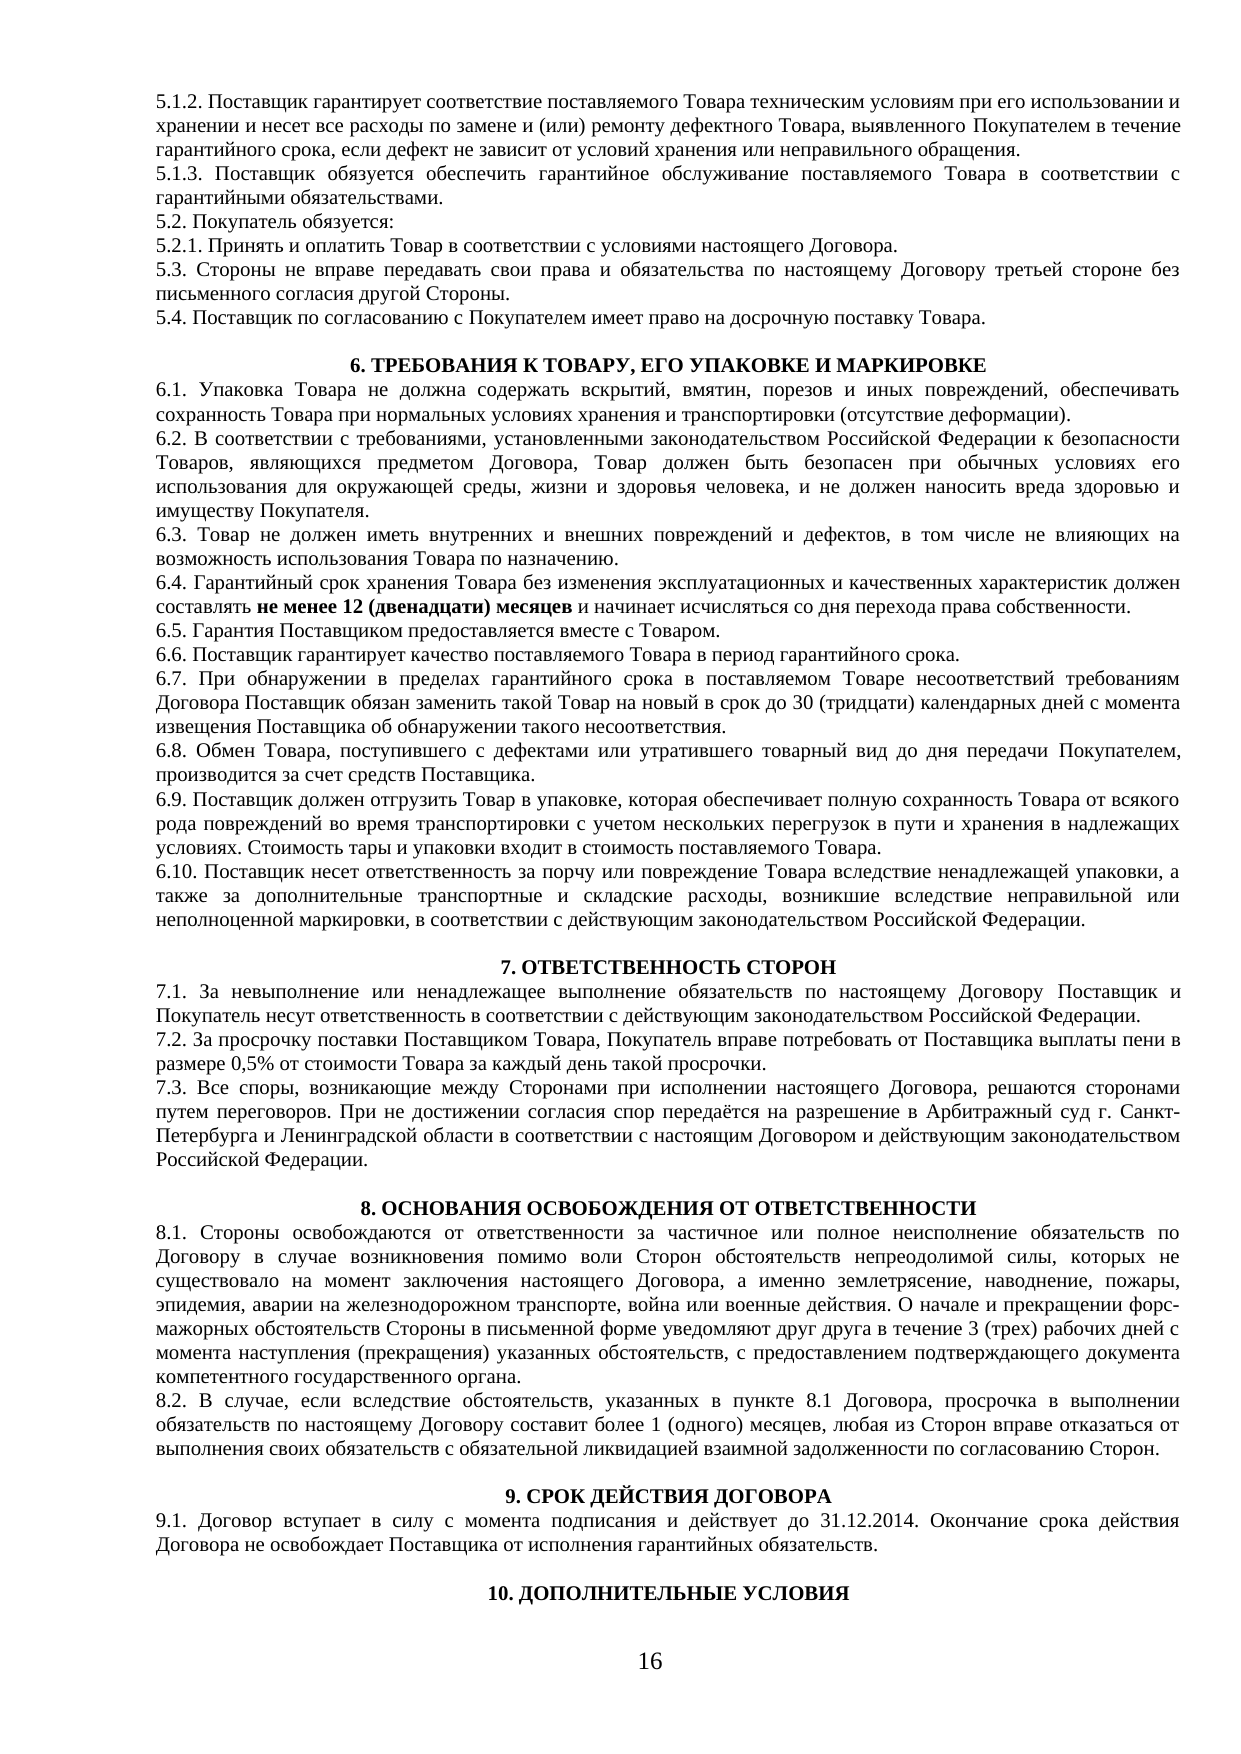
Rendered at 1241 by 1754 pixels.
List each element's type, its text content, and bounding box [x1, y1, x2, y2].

text 5.1.3. Поставщик обязуется обеспечить гарантийное обслуживание поставляемого Товара в соответствии с гарантийными обязательствами. [156, 161, 1181, 209]
text 7. ОТВЕТСТВЕННОСТЬ СТОРОН [156, 955, 1181, 979]
text 6.8. Обмен Товара, поступившего с дефектами или утратившего товарный вид до дня передачи Покупателем, производится за счет средств Поставщика. [156, 738, 1181, 786]
text 5.2.1. Принять и оплатить Товар в соответствии с условиями настоящего Договора. [156, 233, 1181, 257]
text 5.1.2. Поставщик гарантирует соответствие поставляемого Товара техническим условиям при его использовании и хранении и несет все расходы по замене и (или) ремонту дефектного Товара, выявленного Покупателем в течение гарантийного срока, если дефект не зависит от условий хранения или неправильного обращения. [156, 89, 1181, 161]
text 5.3. Стороны не вправе передавать свои права и обязательства по настоящему Договору третьей стороне без письменного согласия другой Стороны. [156, 257, 1181, 305]
text 7.2. За просрочку поставки Поставщиком Товара, Покупатель вправе потребовать от Поставщика выплаты пени в размере 0,5% от стоимости Товара за каждый день такой просрочки. [156, 1027, 1181, 1075]
text 5.4. Поставщик по согласованию с Покупателем имеет право на досрочную поставку Товара. [156, 305, 1181, 329]
text 9. СРОК ДЕЙСТВИЯ ДОГОВОРА [156, 1484, 1181, 1508]
text 6.7. При обнаружении в пределах гарантийного срока в поставляемом Товаре несоответствий требованиям Договора Поставщик обязан заменить такой Товар на новый в срок до 30 (тридцати) календарных дней с момента извещения Поставщика об обнаружении такого несоответствия. [156, 666, 1181, 738]
text 6.5. Гарантия Поставщиком предоставляется вместе с Товаром. [156, 618, 1181, 642]
text 6.2. В соответствии с требованиями, установленными законодательством Российской Федерации к безопасности Товаров, являющихся предметом Договора, Товар должен быть безопасен при обычных условиях его использования для окружающей среды, жизни и здоровья человека, и не должен наносить вреда здоровью и имуществу Покупателя. [156, 426, 1181, 522]
text 6.4. Гарантийный срок хранения Товара без изменения эксплуатационных и качественных характеристик должен составлять не менее 12 (двенадцати) месяцев и начинает исчисляться со дня перехода права собственности. [156, 570, 1181, 618]
text 6.9. Поставщик должен отгрузить Товар в упаковке, которая обеспечивает полную сохранность Товара от всякого рода повреждений во время транспортировки с учетом нескольких перегрузок в пути и хранения в надлежащих условиях. Стоимость тары и упаковки входит в стоимость поставляемого Товара. [156, 786, 1181, 859]
text 7.3. Все споры, возникающие между Сторонами при исполнении настоящего Договора, решаются сторонами путем переговоров. При не достижении согласия спор передаётся на разрешение в Арбитражный суд г. Санкт-Петербурга и Ленинградской области в соответствии с настоящим Договором и действующим законодательством Российской Федерации. [156, 1075, 1181, 1171]
text 6.6. Поставщик гарантирует качество поставляемого Товара в период гарантийного срока. [156, 642, 1181, 666]
text 9.1. Договор вступает в силу с момента подписания и действует до 31.12.2014. Окончание срока действия Договора не освобождает Поставщика от исполнения гарантийных обязательств. [156, 1508, 1181, 1556]
text 6.10. Поставщик несет ответственность за порчу или повреждение Товара вследствие ненадлежащей упаковки, а также за дополнительные транспортные и складские расходы, возникшие вследствие неправильной или неполноценной маркировки, в соответствии с действующим законодательством Российской Федерации. [156, 859, 1181, 931]
text 8.2. В случае, если вследствие обстоятельств, указанных в пункте 8.1 Договора, просрочка в выполнении обязательств по настоящему Договору составит более 1 (одного) месяцев, любая из Сторон вправе отказаться от выполнения своих обязательств с обязательной ликвидацией взаимной задолженности по согласованию Сторон. [156, 1388, 1181, 1460]
text 6. ТРЕБОВАНИЯ К ТОВАРУ, ЕГО УПАКОВКЕ И МАРКИРОВКЕ [156, 353, 1181, 377]
text 7.1. За невыполнение или ненадлежащее выполнение обязательств по настоящему Договору Поставщик и Покупатель несут ответственность в соответствии с действующим законодательством Российской Федерации. [156, 979, 1181, 1027]
text 6.1. Упаковка Товара не должна содержать вскрытий, вмятин, порезов и иных повреждений, обеспечивать сохранность Товара при нормальных условиях хранения и транспортировки (отсутствие деформации). [156, 377, 1181, 426]
text 5.2. Покупатель обязуется: [156, 209, 1181, 233]
text 6.3. Товар не должен иметь внутренних и внешних повреждений и дефектов, в том числе не влияющих на возможность использования Товара по назначению. [156, 522, 1181, 570]
text 10. ДОПОЛНИТЕЛЬНЫЕ УСЛОВИЯ [156, 1581, 1181, 1604]
text 8. ОСНОВАНИЯ ОСВОБОЖДЕНИЯ ОТ ОТВЕТСТВЕННОСТИ [156, 1196, 1181, 1219]
text 8.1. Стороны освобождаются от ответственности за частичное или полное неисполнение обязательств по Договору в случае возникновения помимо воли Сторон обстоятельств непреодолимой силы, которых не существовало на момент заключения настоящего Договора, а именно землетрясение, наводнение, пожары, эпидемия, аварии на железнодорожном транспорте, война или военные действия. О начале и прекращении форс-мажорных обстоятельств Стороны в письменной форме уведомляют друг друга в течение 3 (трех) рабочих дней с момента наступления (прекращения) указанных обстоятельств, с предоставлением подтверждающего документа компетентного государственного органа. [156, 1219, 1181, 1388]
